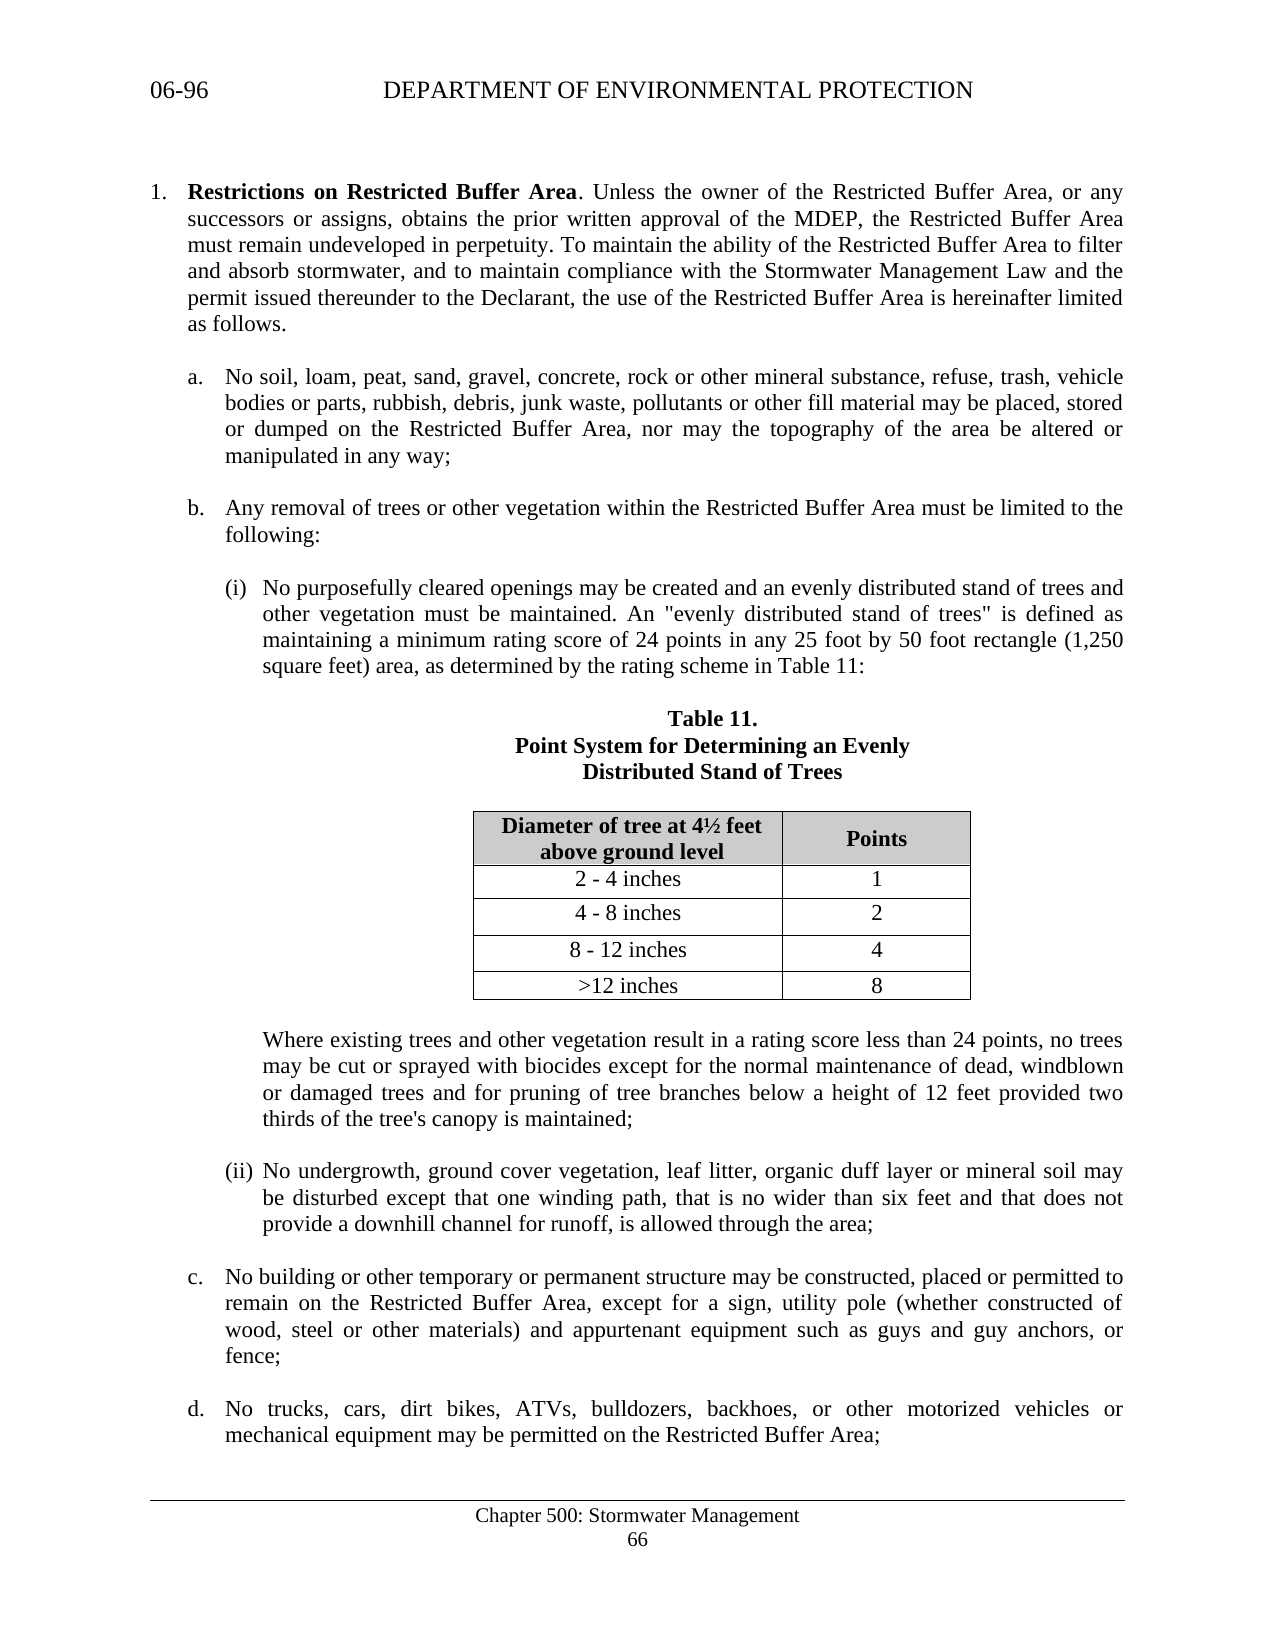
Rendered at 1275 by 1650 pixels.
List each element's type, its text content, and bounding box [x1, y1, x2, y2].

table_cell >12 inches [474, 972, 782, 998]
text a. No soil, loam, peat, sand, gravel, concrete, rock or other mineral substance, refuse, trash, vehicle bodies or parts, rubbish, debris, junk waste, pollutants or other fill material may be placed, stored or dumped on the Restricted Buffer Area, nor may the topography of the area be altered or manipulated in any way; [187, 363, 1125, 468]
text Distributed Stand of Trees [300, 758, 1125, 784]
text Point System for Determining an Evenly [300, 732, 1125, 758]
table_cell 4 - 8 inches [474, 899, 782, 934]
table_header Diameter of tree at 4½ feet above ground level [474, 812, 782, 864]
text Where existing trees and other vegetation result in a rating score less than 24 points, no trees may be cut or sprayed with biocides except for the normal maintenance of dead, windblown or damaged trees and for pruning of tree branches below a height of 12 feet provided two thirds of the tree's canopy is maintained; [262, 1026, 1125, 1131]
table_cell 8 - 12 inches [474, 936, 782, 971]
text b. Any removal of trees or other vegetation within the Restricted Buffer Area must be limited to the following: [187, 494, 1125, 547]
text (i) No purposefully cleared openings may be created and an evenly distributed stand of trees and other vegetation must be maintained. An "evenly distributed stand of trees" is defined as maintaining a minimum rating score of 24 points in any 25 foot by 50 foot rectangle (1,250 square feet) area, as determined by the rating scheme in Table 11: [225, 573, 1125, 679]
table_cell 8 [783, 972, 970, 998]
table_header Points [783, 812, 970, 864]
text c. No building or other temporary or permanent structure may be constructed, placed or permitted to remain on the Restricted Buffer Area, except for a sign, utility pole (whether constructed of wood, steel or other materials) and appurtenant equipment such as guys and guy anchors, or fence; [187, 1263, 1125, 1368]
table_cell 4 [783, 936, 970, 971]
text d. No trucks, cars, dirt bikes, ATVs, bulldozers, backhoes, or other motorized vehicles or mechanical equipment may be permitted on the Restricted Buffer Area; [187, 1395, 1125, 1447]
text Table 11. [300, 705, 1125, 732]
table_cell 2 [783, 899, 970, 934]
table_cell 2 - 4 inches [474, 866, 782, 898]
table_cell 1 [783, 866, 970, 898]
text (ii) No undergrowth, ground cover vegetation, leaf litter, organic duff layer or mineral soil may be disturbed except that one winding path, that is no wider than six feet and that does not provide a downhill channel for runoff, is allowed through the area; [225, 1158, 1125, 1237]
text 1. Restrictions on Restricted Buffer Area. Unless the owner of the Restricted Buffer Area, or any successors or assigns, obtains the prior written approval of the MDEP, the Restricted Buffer Area must remain undeveloped in perpetuity. To maintain the ability of the Restricted Buffer Area to filter and absorb stormwater, and to maintain compliance with the Stormwater Management Law and the permit issued thereunder to the Declarant, the use of the Restricted Buffer Area is hereinafter limited as follows. [150, 178, 1125, 336]
